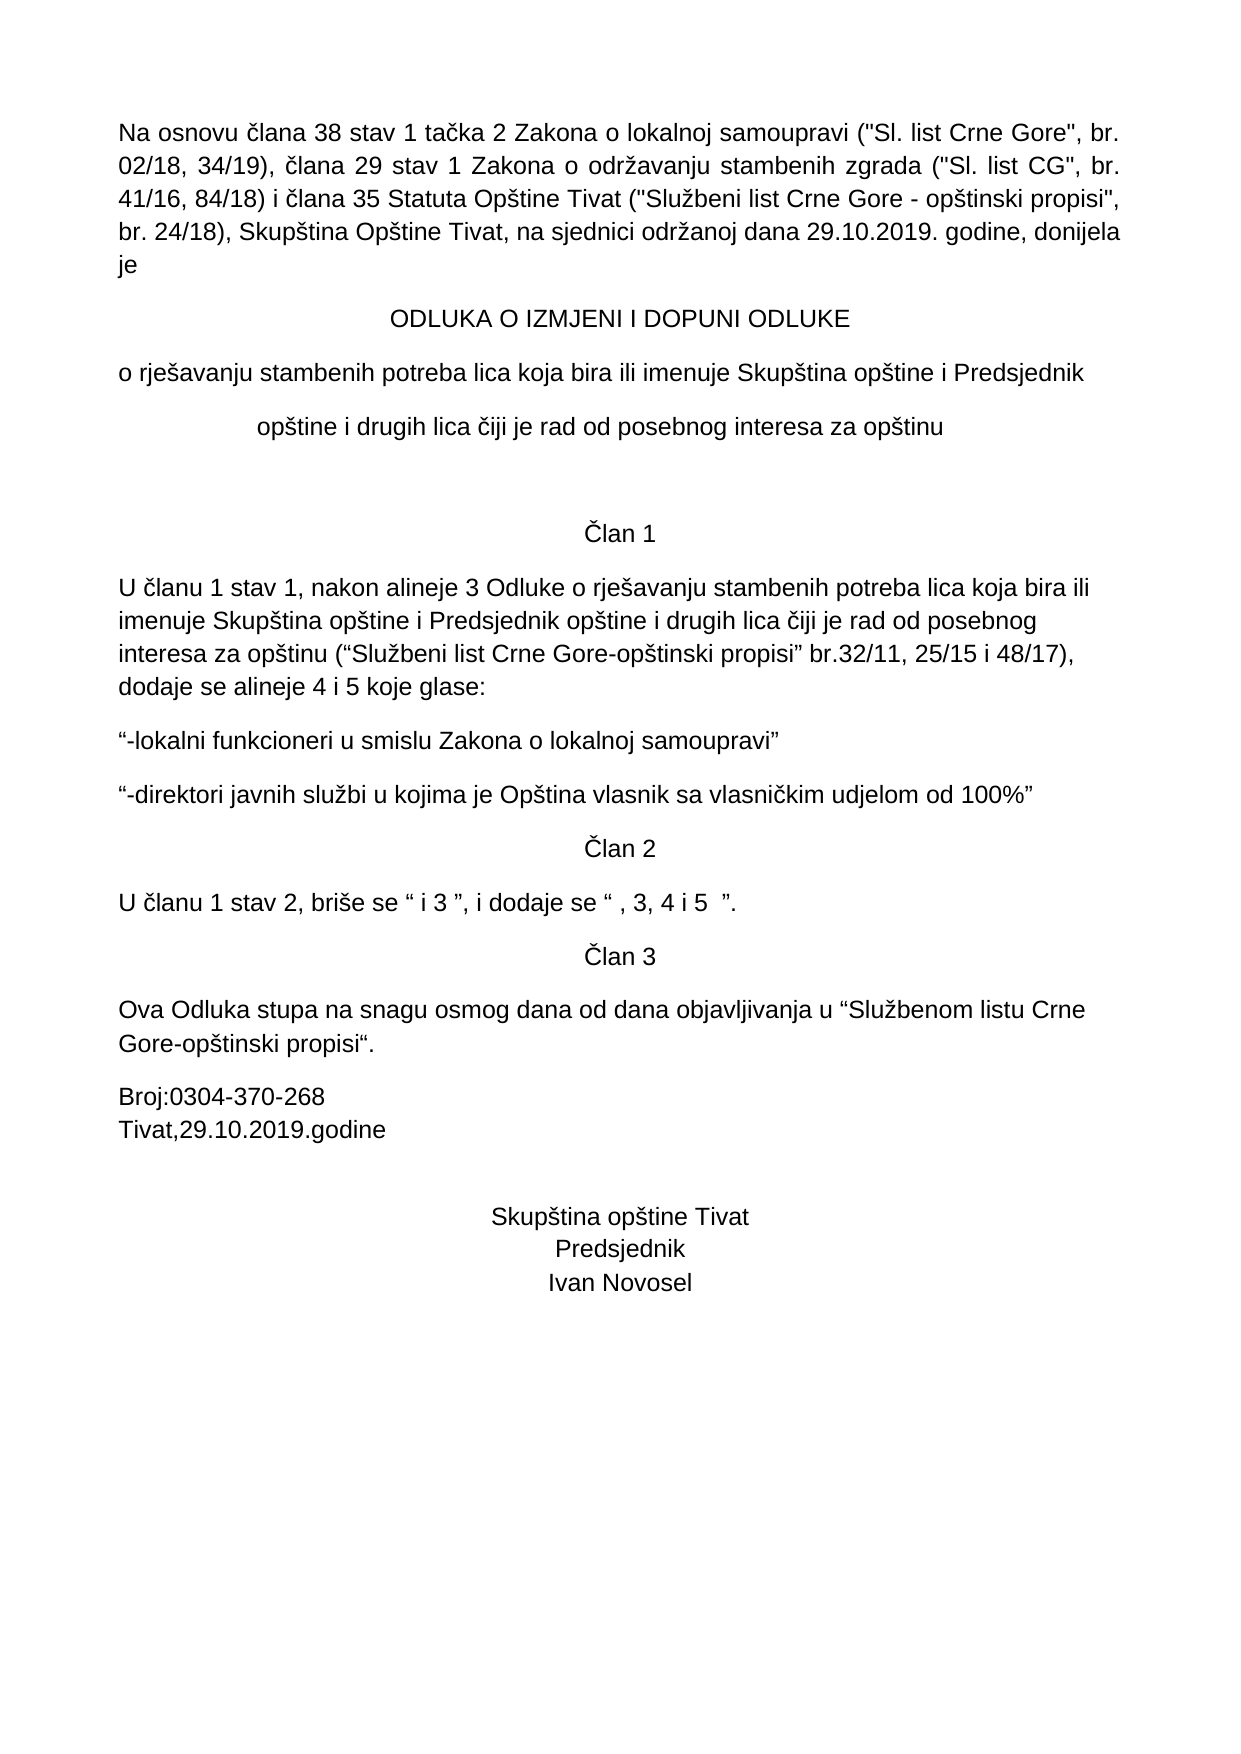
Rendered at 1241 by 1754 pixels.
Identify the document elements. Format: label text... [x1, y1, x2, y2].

text Ivan Novosel [118, 1267, 1122, 1296]
text “-lokalni funkcioneri u smislu Zakona o lokalnoj samoupravi” [118, 726, 1122, 755]
text U članu 1 stav 1, nakon alineje 3 Odluke o rješavanju stambenih potreba lica koja bira ili imenuje Skupština opštine i Predsjednik opštine i drugih lica čiji je rad od posebnog interesa za opštinu (“Službeni list Crne Gore-opštinski propisi” br.32/11, 25/15 i 48/17), dodaje se alineje 4 i 5 koje glase: [118, 573, 1122, 701]
text Na osnovu člana 38 stav 1 tačka 2 Zakona o lokalnoj samoupravi ("Sl. list Crne Gore", br. 02/18, 34/19), člana 29 stav 1 Zakona o održavanju stambenih zgrada ("Sl. list CG", br. 41/16, 84/18) i člana 35 Statuta Opštine Tivat ("Službeni list Crne Gore - opštinski propisi", br. 24/18), Skupština Opštine Tivat, na sjednici održanoj dana 29.10.2019. godine, donijela je [118, 118, 1122, 279]
text Predsjednik [118, 1234, 1122, 1263]
text “-direktori javnih službi u kojima je Opština vlasnik sa vlasničkim udjelom od 100%” [118, 780, 1122, 809]
text opštine i drugih lica čiji je rad od posebnog interesa za opštinu [118, 412, 1122, 441]
text Član 2 [118, 834, 1122, 863]
text Broj:0304-370-268 [118, 1082, 1122, 1111]
text Tivat,29.10.2019.godine [118, 1115, 1122, 1144]
text Ova Odluka stupa na snagu osmog dana od dana objavljivanja u “Službenom listu Crne Gore-opštinski propisi“. [118, 996, 1122, 1057]
text o rješavanju stambenih potreba lica koja bira ili imenuje Skupština opštine i Predsjednik [118, 358, 1122, 387]
text U članu 1 stav 2, briše se “ i 3 ”, i dodaje se “ , 3, 4 i 5 ”. [118, 888, 1122, 917]
text ODLUKA O IZMJENI I DOPUNI ODLUKE [118, 304, 1122, 333]
text Skupština opštine Tivat [118, 1201, 1122, 1230]
text Član 3 [118, 942, 1122, 970]
text Član 1 [118, 519, 1122, 548]
